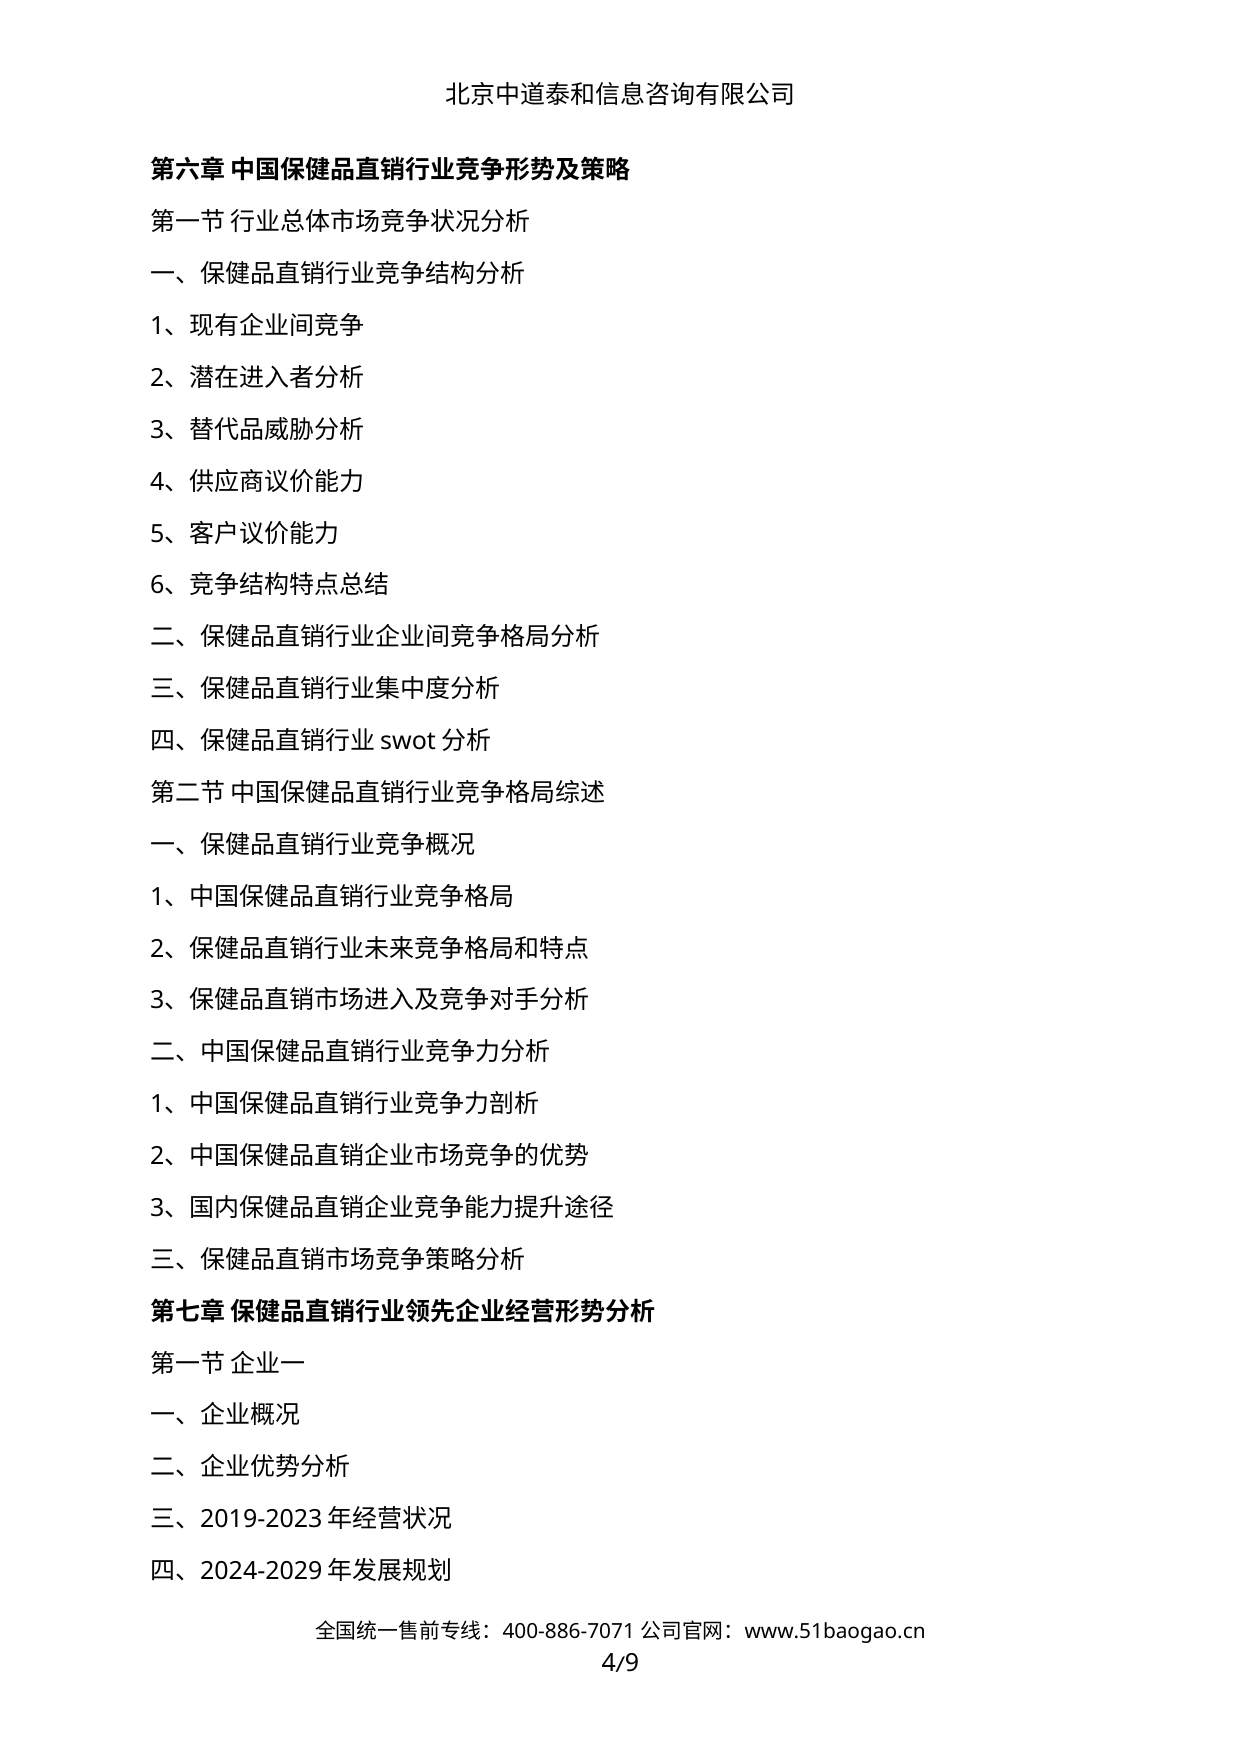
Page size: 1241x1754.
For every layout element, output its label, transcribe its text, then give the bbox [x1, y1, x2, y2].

text 四、2024-2029年发展规划 [150, 1551, 1090, 1587]
text 2、保健品直销行业未来竞争格局和特点 [150, 928, 1090, 964]
text 1、中国保健品直销行业竞争力剖析 [150, 1084, 1090, 1120]
text 5、客户议价能力 [150, 513, 1090, 549]
text 1、现有企业间竞争 [150, 306, 1090, 342]
text 三、2019-2023年经营状况 [150, 1499, 1090, 1535]
text 第七章 保健品直销行业领先企业经营形势分析 [150, 1291, 1090, 1327]
text 第一节 企业一 [150, 1343, 1090, 1379]
text 一、保健品直销行业竞争结构分析 [150, 254, 1090, 290]
text 三、保健品直销市场竞争策略分析 [150, 1239, 1090, 1276]
text 第一节 行业总体市场竞争状况分析 [150, 202, 1090, 238]
text 一、企业概况 [150, 1395, 1090, 1431]
text 1、中国保健品直销行业竞争格局 [150, 876, 1090, 912]
text 一、保健品直销行业竞争概况 [150, 824, 1090, 861]
text 3、替代品威胁分析 [150, 409, 1090, 446]
text 2、潜在进入者分析 [150, 357, 1090, 394]
text 二、保健品直销行业企业间竞争格局分析 [150, 617, 1090, 653]
text 6、竞争结构特点总结 [150, 565, 1090, 601]
text 3、保健品直销市场进入及竞争对手分析 [150, 980, 1090, 1016]
text 第六章 中国保健品直销行业竞争形势及策略 [150, 150, 1090, 186]
text 二、企业优势分析 [150, 1447, 1090, 1483]
text 二、中国保健品直销行业竞争力分析 [150, 1032, 1090, 1068]
text 3、国内保健品直销企业竞争能力提升途径 [150, 1187, 1090, 1224]
text 2、中国保健品直销企业市场竞争的优势 [150, 1136, 1090, 1172]
text 三、保健品直销行业集中度分析 [150, 669, 1090, 705]
text 四、保健品直销行业swot分析 [150, 721, 1090, 757]
text 4、供应商议价能力 [150, 461, 1090, 497]
text 第二节 中国保健品直销行业竞争格局综述 [150, 772, 1090, 809]
